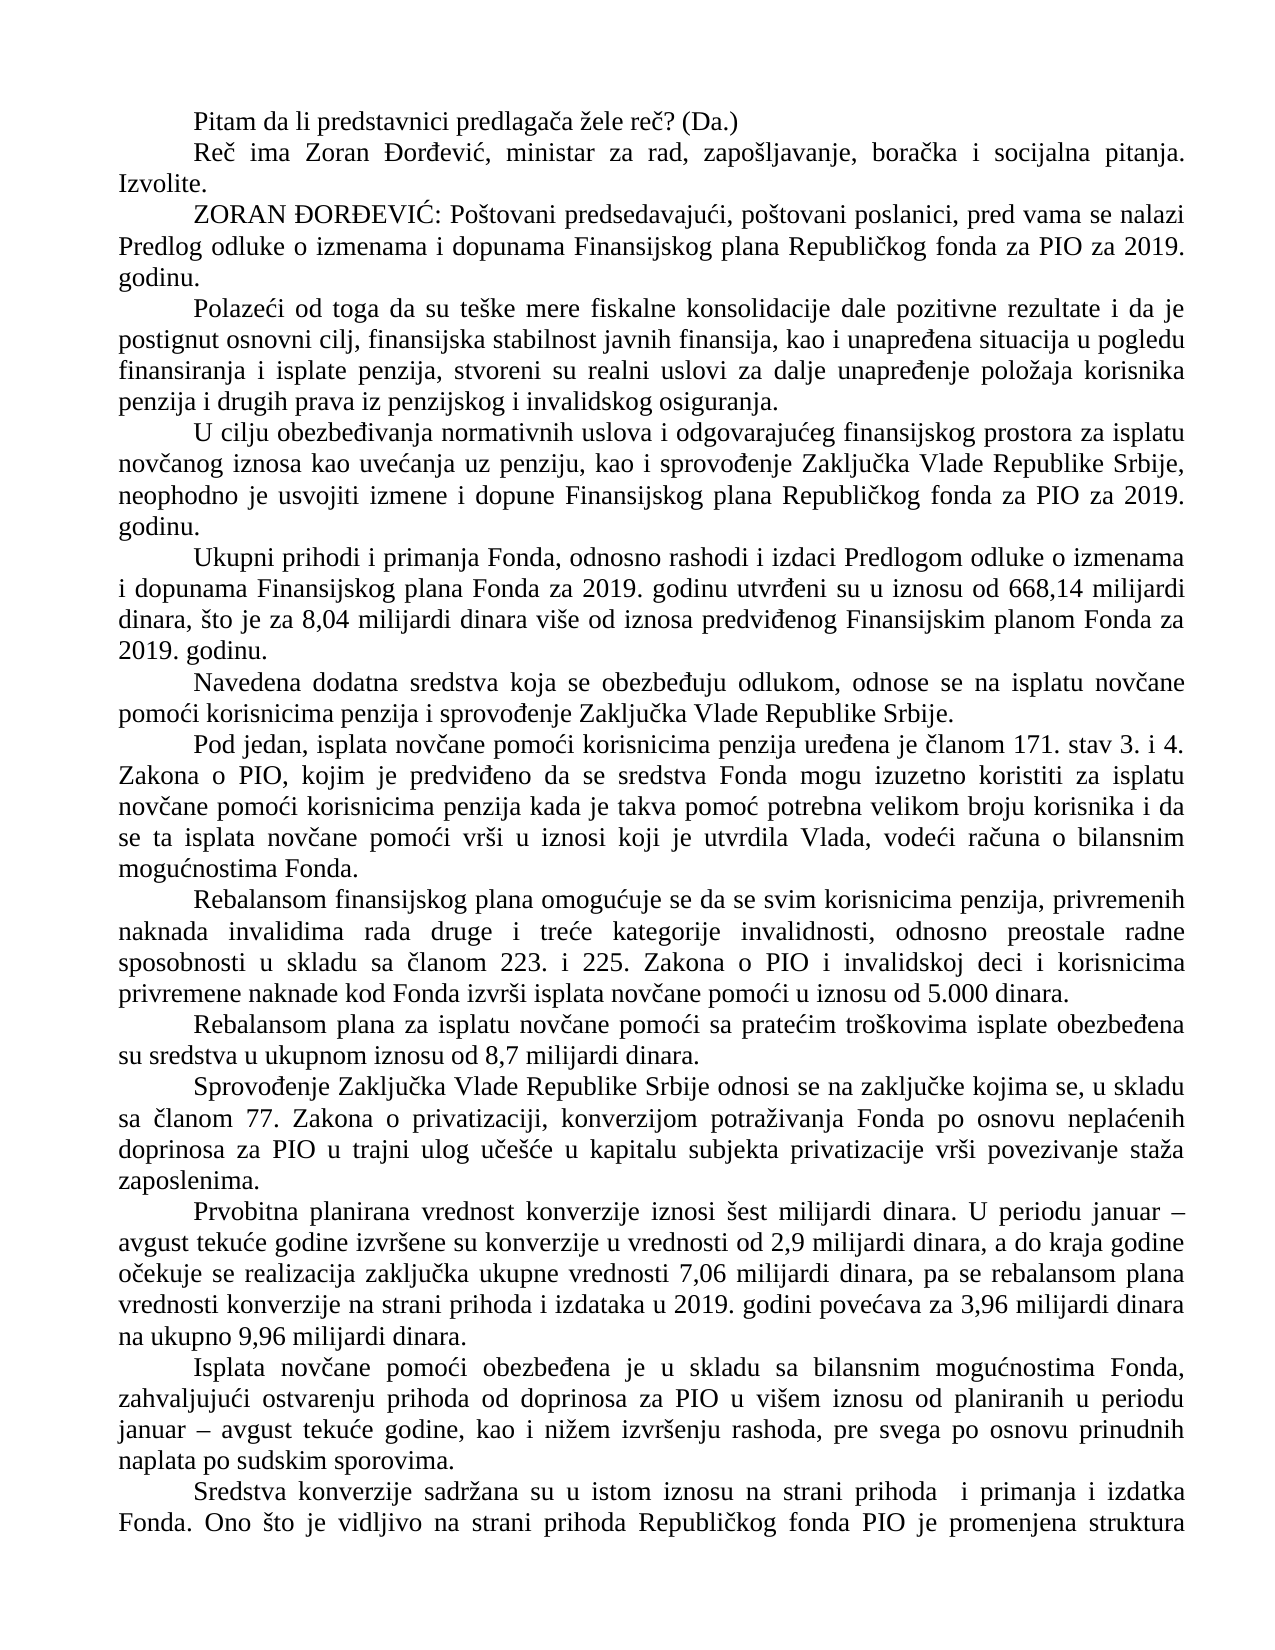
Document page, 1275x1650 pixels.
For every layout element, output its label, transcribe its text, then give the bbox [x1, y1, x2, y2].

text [118, 1475, 1186, 1538]
text Isplata novčane pomoći obezbeđena je u skladu sa bilansnim mogućnostima Fonda, zahvaljujući ostvarenju prihoda od doprinosa za PIO u višem iznosu od planiranih u periodu januar – avgust tekuće godine, kao i nižem izvršenju rashoda, pre svega po osnovu prinudnih naplata po sudskim sporovima. [118, 1351, 1186, 1475]
text Navedena dodatna sredstva koja se obezbeđuju odlukom, odnose se na isplatu novčane pomoći korisnicima penzija i sprovođenje Zaključka Vlade Republike Srbije. [118, 666, 1186, 728]
text ZORAN ĐORĐEVIĆ: Poštovani predsedavajući, poštovani poslanici, pred vama se nalazi Predlog odluke o izmenama i dopunama Finansijskog plana Republičkog fonda za PIO za 2019. godinu. [118, 198, 1186, 292]
text Pod jedan, isplata novčane pomoći korisnicima penzija uređena je članom 171. stav 3. i 4. Zakona o PIO, kojim je predviđeno da se sredstva Fonda mogu izuzetno koristiti za isplatu novčane pomoći korisnicima penzija kada je takva pomoć potrebna velikom broju korisnika i da se ta isplata novčane pomoći vrši u iznosi koji je utvrdila Vlada, vodeći računa o bilansnim mogućnostima Fonda. [118, 728, 1186, 884]
text Pitam da li predstavnici predlagača žele reč? (Da.) [118, 105, 1186, 136]
text Polazeći od toga da su teške mere fiskalne konsolidacije dale pozitivne rezultate i da je postignut osnovni cilj, finansijska stabilnost javnih finansija, kao i unapređena situacija u pogledu finansiranja i isplate penzija, stvoreni su realni uslovi za dalje unapređenje položaja korisnika penzija i drugih prava iz penzijskog i invalidskog osiguranja. [118, 292, 1186, 416]
text Ukupni prihodi i primanja Fonda, odnosno rashodi i izdaci Predlogom odluke o izmenama i dopunama Finansijskog plana Fonda za 2019. godinu utvrđeni su u iznosu od 668,14 milijardi dinara, što je za 8,04 milijardi dinara više od iznosa predviđenog Finansijskim planom Fonda za 2019. godinu. [118, 541, 1186, 666]
text Sprovođenje Zaključka Vlade Republike Srbije odnosi se na zaključke kojima se, u skladu sa članom 77. Zakona o privatizaciji, konverzijom potraživanja Fonda po osnovu neplaćenih doprinosa za PIO u trajni ulog učešće u kapitalu subjekta privatizacije vrši povezivanje staža zaposlenima. [118, 1071, 1186, 1195]
text Reč ima Zoran Đorđević, ministar za rad, zapošljavanje, boračka i socijalna pitanja. Izvolite. [118, 136, 1186, 198]
text Prvobitna planirana vrednost konverzije iznosi šest milijardi dinara. U periodu januar – avgust tekuće godine izvršene su konverzije u vrednosti od 2,9 milijardi dinara, a do kraja godine očekuje se realizacija zaključka ukupne vrednosti 7,06 milijardi dinara, pa se rebalansom plana vrednosti konverzije na strani prihoda i izdataka u 2019. godini povećava za 3,96 milijardi dinara na ukupno 9,96 milijardi dinara. [118, 1195, 1186, 1351]
text Rebalansom finansijskog plana omogućuje se da se svim korisnicima penzija, privremenih naknada invalidima rada druge i treće kategorije invalidnosti, odnosno preostale radne sposobnosti u skladu sa članom 223. i 225. Zakona o PIO i invalidskoj deci i korisnicima privremene naknade kod Fonda izvrši isplata novčane pomoći u iznosu od 5.000 dinara. [118, 884, 1186, 1008]
text U cilju obezbeđivanja normativnih uslova i odgovarajućeg finansijskog prostora za isplatu novčanog iznosa kao uvećanja uz penziju, kao i sprovođenje Zaključka Vlade Republike Srbije, neophodno je usvojiti izmene i dopune Finansijskog plana Republičkog fonda za PIO za 2019. godinu. [118, 416, 1186, 541]
text Rebalansom plana za isplatu novčane pomoći sa pratećim troškovima isplate obezbeđena su sredstva u ukupnom iznosu od 8,7 milijardi dinara. [118, 1008, 1186, 1071]
